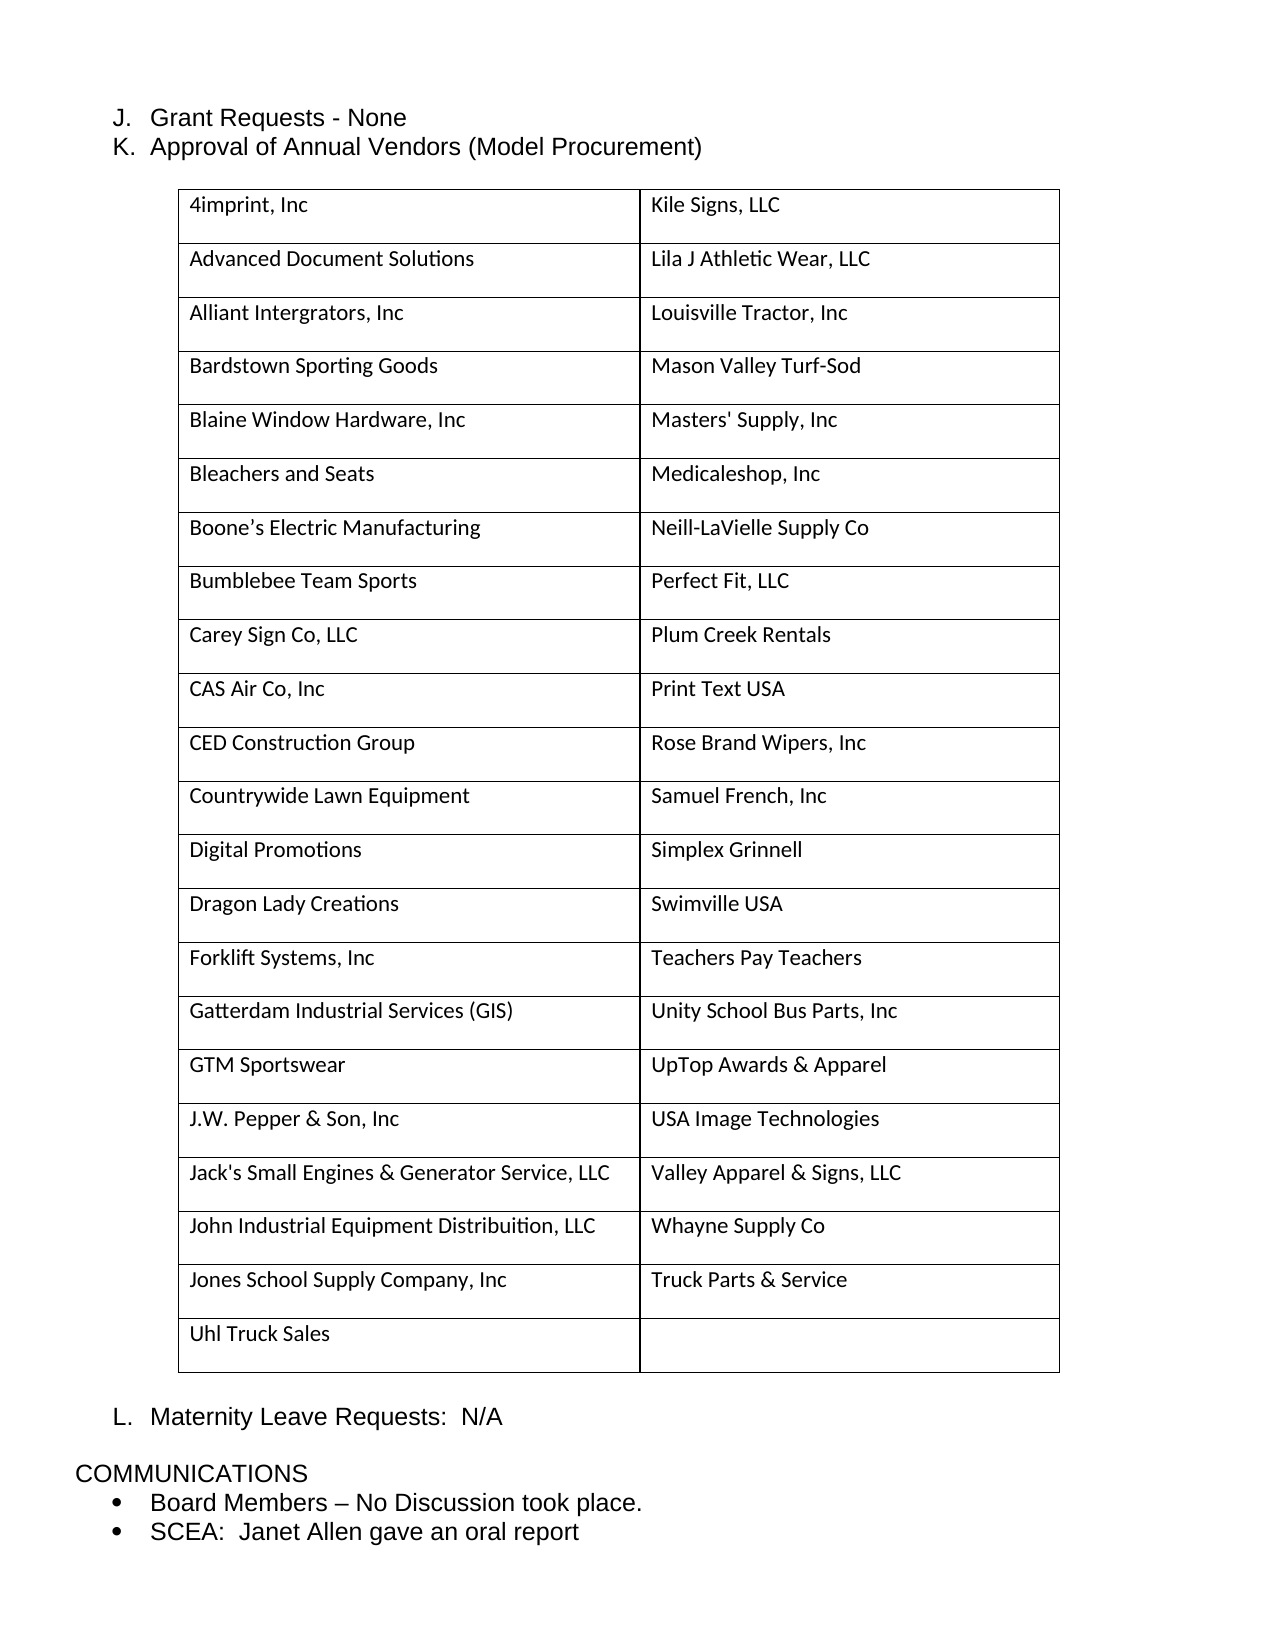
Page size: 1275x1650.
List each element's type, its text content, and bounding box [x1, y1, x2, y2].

table_cell Whayne Supply Co [641, 1212, 1059, 1264]
table_cell Bardstown Sporting Goods [179, 352, 639, 404]
list SCEA: Janet Allen gave an oral report [112, 1517, 1200, 1546]
table_cell Samuel French, Inc [641, 782, 1059, 834]
table_cell Mason Valley Turf-Sod [641, 352, 1059, 404]
table_cell Swimville USA [641, 889, 1059, 942]
table_cell Truck Parts & Service [641, 1265, 1059, 1318]
list Maternity Leave Requests: N/A [112, 1402, 1200, 1430]
table_cell Perfect Fit, LLC [641, 567, 1059, 619]
table_cell Boone’s Electric Manufacturing [179, 513, 639, 566]
table_cell Gatterdam Industrial Services (GIS) [179, 997, 639, 1049]
table_cell Valley Apparel & Signs, LLC [641, 1158, 1059, 1211]
table_cell Jones School Supply Company, Inc [179, 1265, 639, 1318]
table_cell UpTop Awards & Apparel [641, 1050, 1059, 1103]
table_header Kile Signs, LLC [641, 190, 1059, 243]
table_cell Louisville Tractor, Inc [641, 298, 1059, 351]
table_cell Lila J Athletic Wear, LLC [641, 244, 1059, 297]
table_cell USA Image Technologies [641, 1104, 1059, 1157]
table_cell Medicaleshop, Inc [641, 459, 1059, 512]
table_cell John Industrial Equipment Distribuition, LLC [179, 1212, 639, 1264]
table_cell Print Text USA [641, 674, 1059, 727]
table_cell Bumblebee Team Sports [179, 567, 639, 619]
table_cell [641, 1319, 1059, 1372]
table_cell Carey Sign Co, LLC [179, 620, 639, 673]
table_cell Simplex Grinnell [641, 835, 1059, 888]
table_cell Plum Creek Rentals [641, 620, 1059, 673]
table_header 4imprint, Inc [179, 190, 639, 243]
table_cell GTM Sportswear [179, 1050, 639, 1103]
table_cell Unity School Bus Parts, Inc [641, 997, 1059, 1049]
list Grant Requests - None [112, 103, 1200, 132]
table_cell J.W. Pepper & Son, Inc [179, 1104, 639, 1157]
table_cell Teachers Pay Teachers [641, 943, 1059, 996]
table_cell Jack's Small Engines & Generator Service, LLC [179, 1158, 639, 1211]
table_cell Alliant Intergrators, Inc [179, 298, 639, 351]
table_cell Rose Brand Wipers, Inc [641, 728, 1059, 781]
table_cell CED Construction Group [179, 728, 639, 781]
table_cell Neill-LaVielle Supply Co [641, 513, 1059, 566]
table_cell Forklift Systems, Inc [179, 943, 639, 996]
list Approval of Annual Vendors (Model Procurement) [112, 132, 1200, 161]
table_cell Blaine Window Hardware, Inc [179, 405, 639, 458]
text COMMUNICATIONS [75, 1459, 1200, 1488]
table_cell Dragon Lady Creations [179, 889, 639, 942]
list Board Members – No Discussion took place. [112, 1488, 1200, 1517]
table_cell Advanced Document Solutions [179, 244, 639, 297]
table_cell Masters' Supply, Inc [641, 405, 1059, 458]
table_cell Bleachers and Seats [179, 459, 639, 512]
table_cell CAS Air Co, Inc [179, 674, 639, 727]
table_cell Digital Promotions [179, 835, 639, 888]
table_cell Uhl Truck Sales [179, 1319, 639, 1372]
table_cell Countrywide Lawn Equipment [179, 782, 639, 834]
